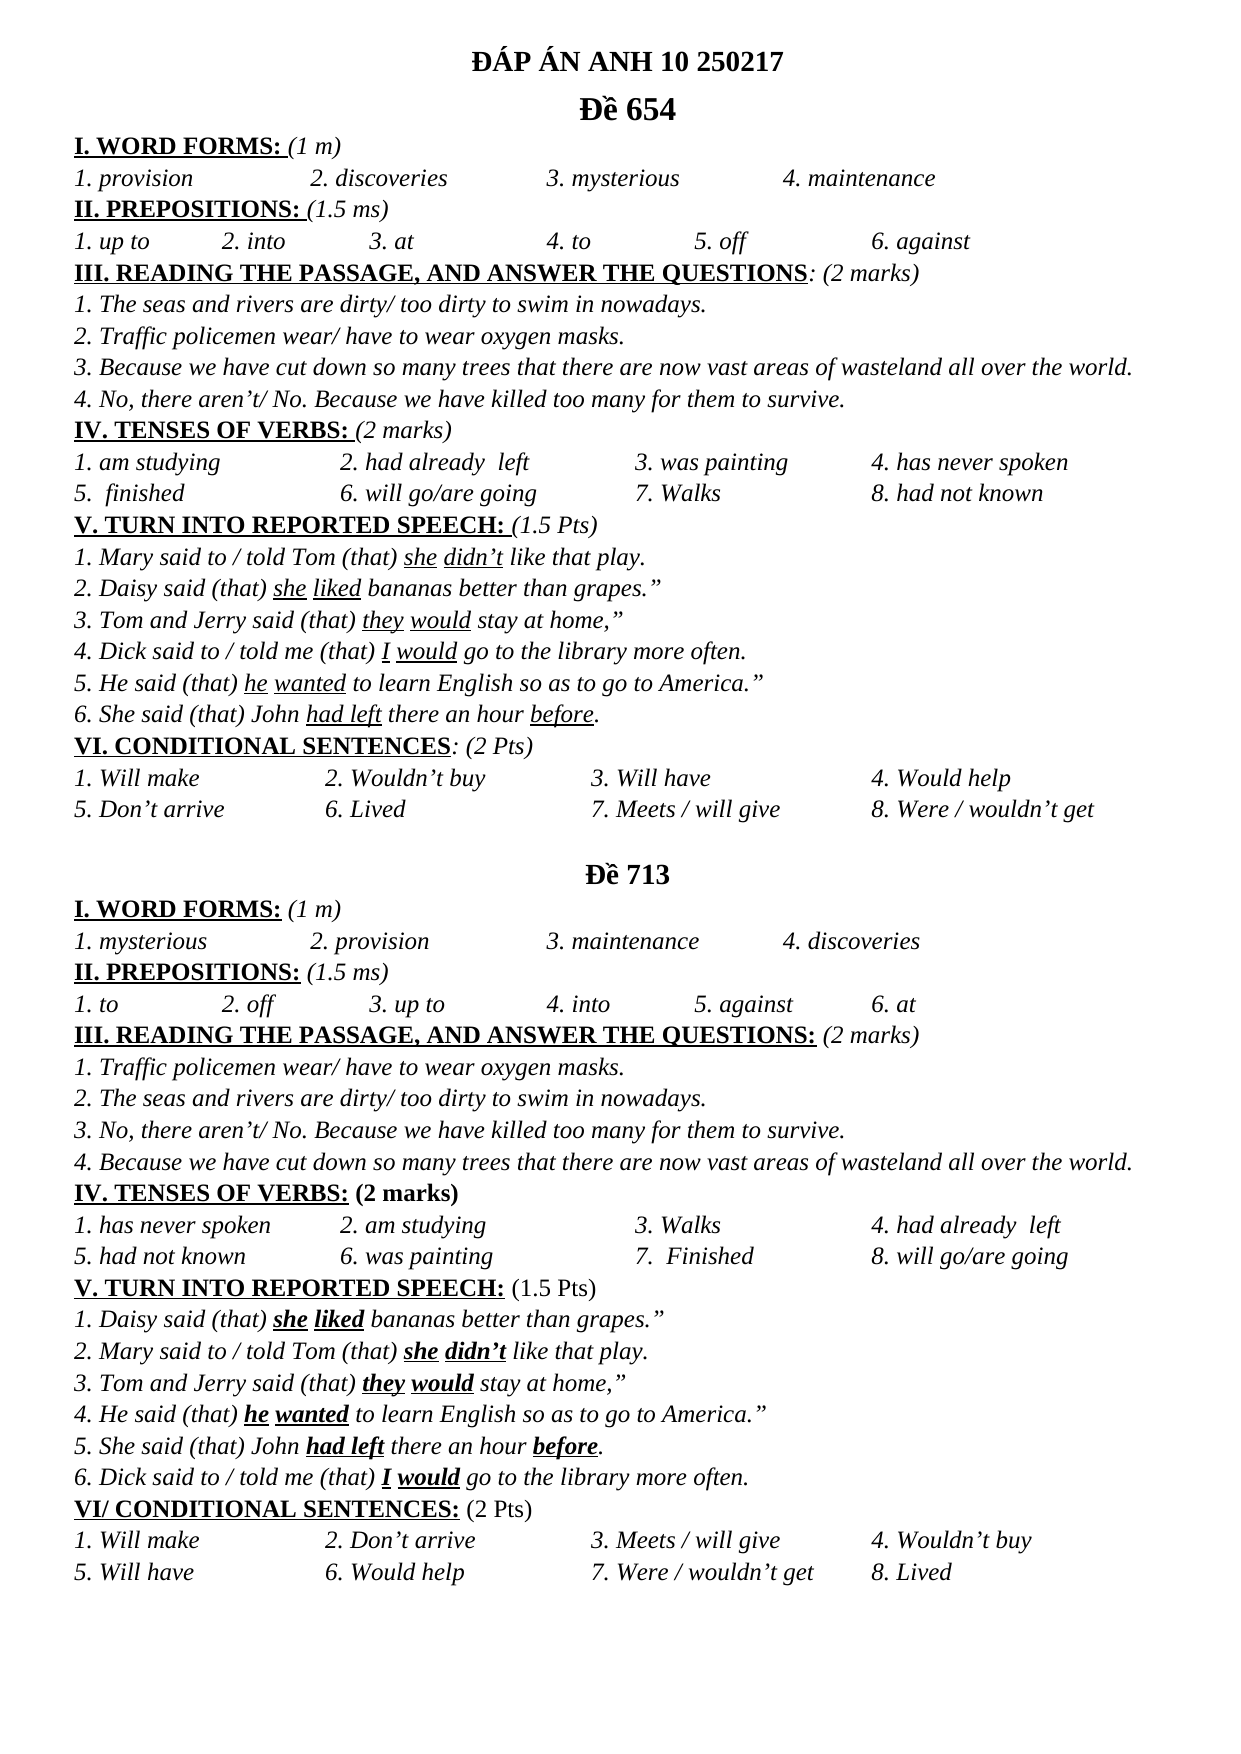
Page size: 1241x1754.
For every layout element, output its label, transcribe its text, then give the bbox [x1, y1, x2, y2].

text 5. had not known 6. was painting 7. Finished 8. will go/are going [74, 1241, 1181, 1270]
text 2. Mary said to / told Tom (that) she didn’t like that play. [74, 1336, 1181, 1365]
text 1. The seas and rivers are dirty/ too dirty to swim in nowadays. [74, 289, 1181, 318]
text 3. Tom and Jerry said (that) they would stay at home,” [74, 1368, 1181, 1396]
text 6. She said (that) John had left there an hour before. [74, 699, 1181, 728]
text I. WORD FORMS: (1 m) [74, 894, 1181, 923]
text VI/ CONDITIONAL SENTENCES: (2 Pts) [74, 1494, 1181, 1523]
text 1. up to 2. into 3. at 4. to 5. off 6. against [74, 226, 1181, 255]
text III. READING THE PASSAGE, AND ANSWER THE QUESTIONS: (2 marks) [74, 258, 1181, 286]
text 4. He said (that) he wanted to learn English so as to go to America.” [74, 1399, 1181, 1428]
text Đề 713 [74, 857, 1181, 891]
text 1. to 2. off 3. up to 4. into 5. against 6. at [74, 989, 1181, 1018]
text 3. No, there aren’t/ No. Because we have killed too many for them to survive. [74, 1115, 1181, 1144]
text V. TURN INTO REPORTED SPEECH: (1.5 Pts) [74, 1273, 1181, 1302]
text 2. Daisy said (that) she liked bananas better than grapes.” [74, 573, 1181, 602]
text 4. Because we have cut down so many trees that there are now vast areas of wasteland all over the world. [74, 1147, 1181, 1175]
text I. WORD FORMS: (1 m) [74, 131, 1181, 160]
text 3. Tom and Jerry said (that) they would stay at home,” [74, 605, 1181, 633]
text IV. TENSES OF VERBS: (2 marks) [74, 1178, 1181, 1207]
text 4. No, there aren’t/ No. Because we have killed too many for them to survive. [74, 384, 1181, 413]
text 2. Traffic policemen wear/ have to wear oxygen masks. [74, 321, 1181, 349]
text ĐÁP ÁN ANH 10 250217 [74, 44, 1181, 78]
text III. READING THE PASSAGE, AND ANSWER THE QUESTIONS: (2 marks) [74, 1020, 1181, 1049]
text V. TURN INTO REPORTED SPEECH: (1.5 Pts) [74, 510, 1181, 539]
text IV. TENSES OF VERBS: (2 marks) [74, 415, 1181, 444]
text 5. He said (that) he wanted to learn English so as to go to America.” [74, 668, 1181, 697]
text 1. has never spoken 2. am studying 3. Walks 4. had already left [74, 1210, 1181, 1238]
text 2. The seas and rivers are dirty/ too dirty to swim in nowadays. [74, 1083, 1181, 1112]
text 1. mysterious 2. provision 3. maintenance 4. discoveries [74, 926, 1181, 954]
text Đề 654 [74, 89, 1181, 128]
text II. PREPOSITIONS: (1.5 ms) [74, 194, 1181, 223]
text 1. am studying 2. had already left 3. was painting 4. has never spoken [74, 447, 1181, 476]
text 1. Mary said to / told Tom (that) she didn’t like that play. [74, 542, 1181, 570]
text VI. CONDITIONAL SENTENCES: (2 Pts) [74, 731, 1181, 760]
text 1. Will make 2. Wouldn’t buy 3. Will have 4. Would help [74, 763, 1181, 791]
text 1. Traffic policemen wear/ have to wear oxygen masks. [74, 1052, 1181, 1081]
text 5. She said (that) John had left there an hour before. [74, 1431, 1181, 1459]
text 1. provision 2. discoveries 3. mysterious 4. maintenance [74, 163, 1181, 192]
text II. PREPOSITIONS: (1.5 ms) [74, 957, 1181, 986]
text 5. finished 6. will go/are going 7. Walks 8. had not known [74, 478, 1181, 507]
text 1. Will make 2. Don’t arrive 3. Meets / will give 4. Wouldn’t buy [74, 1525, 1181, 1554]
text 1. Daisy said (that) she liked bananas better than grapes.” [74, 1304, 1181, 1333]
text 6. Dick said to / told me (that) I would go to the library more often. [74, 1462, 1181, 1491]
text 5. Don’t arrive 6. Lived 7. Meets / will give 8. Were / wouldn’t get [74, 794, 1181, 823]
text 4. Dick said to / told me (that) I would go to the library more often. [74, 636, 1181, 665]
text 3. Because we have cut down so many trees that there are now vast areas of wasteland all over the world. [74, 352, 1181, 381]
text 5. Will have 6. Would help 7. Were / wouldn’t get 8. Lived [74, 1557, 1181, 1586]
